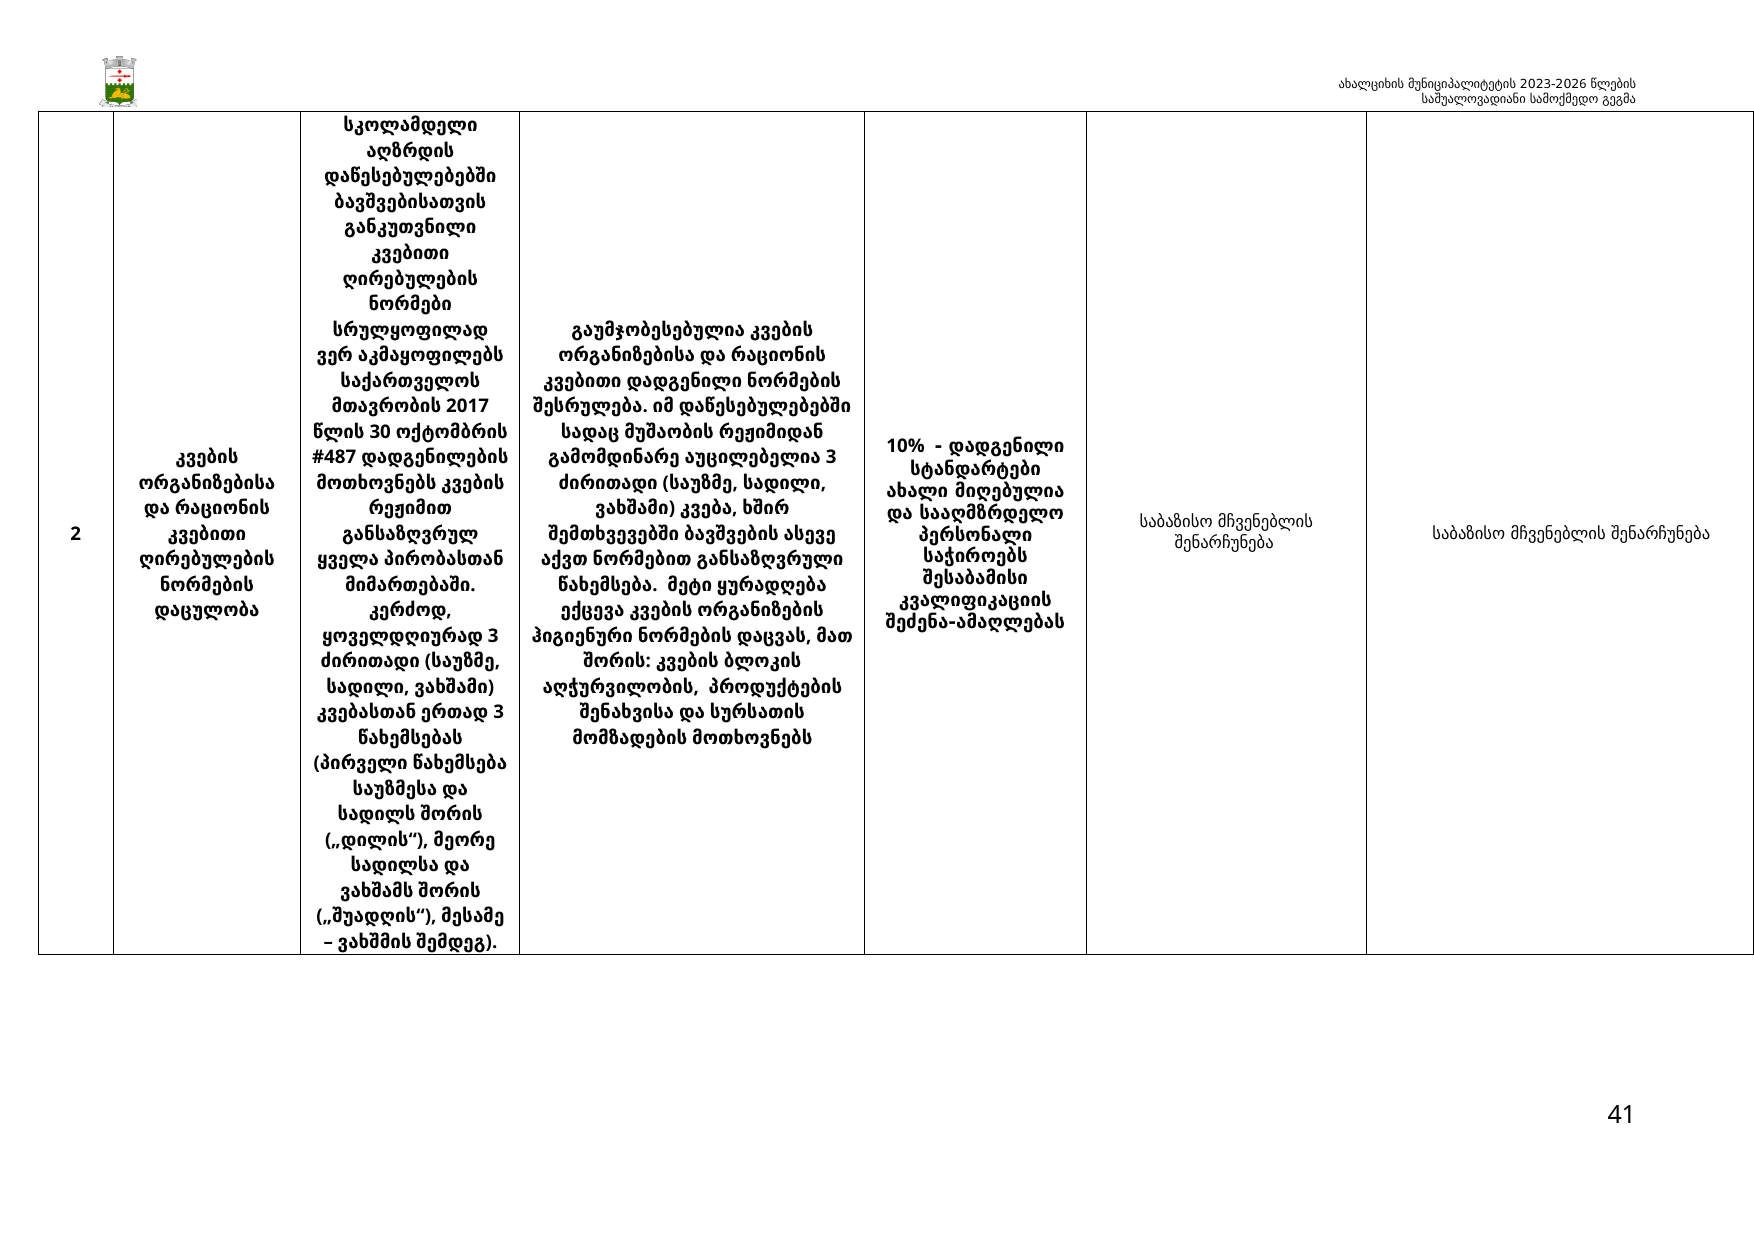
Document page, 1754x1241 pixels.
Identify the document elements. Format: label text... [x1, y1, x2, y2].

picture [99, 56, 137, 107]
table_cell 2 [39, 112, 113, 954]
table_cell საბაზისო მჩვენებლის შენარჩუნება [1367, 112, 1753, 954]
table_cell საბაზისო მჩვენებლის შენარჩუნება [1087, 112, 1366, 954]
table_cell კვების ორგანიზებისა და რაციონის კვებითი ღირებულების ნორმების დაცულობა [114, 112, 300, 954]
table_cell სკოლამდელი აღზრდის დაწესებულებებში ბავშვებისათვის განკუთვნილი კვებითი ღირებულების ნორმები სრულყოფილად ვერ აკმაყოფილებს საქართველოს მთავრობის 2017 წლის 30 ოქტომბრის #487 დადგენილების მოთხოვნებს კვების რეჟიმით განსაზღვრულ ყველა პირობასთან მიმართებაში. კერძოდ, ყოველდღიურად 3 ძირითადი (საუზმე, სადილი, ვახშამი) კვებასთან ერთად 3 წახემსებას (პირველი წახემსება საუზმესა და სადილს შორის („დილის“), მეორე სადილსა და ვახშამს შორის („შუადღის“), მესამე – ვახშმის შემდეგ). [301, 112, 519, 954]
table_cell 10% - დადგენილი სტანდარტები ახალი მიღებულია და სააღმზრდელო პერსონალი საჭიროებს შესაბამისი კვალიფიკაციის შეძენა-ამაღლებას [865, 112, 1086, 954]
table_cell გაუმჯობესებულია კვების ორგანიზებისა და რაციონის კვებითი დადგენილი ნორმების შესრულება. იმ დაწესებულებებში სადაც მუშაობის რეჟიმიდან გამომდინარე აუცილებელია 3 ძირითადი (საუზმე, სადილი, ვახშამი) კვება, ხშირ შემთხვევებში ბავშვების ასევე აქვთ ნორმებით განსაზღვრული წახემსება. მეტი ყურადღება ექცევა კვების ორგანიზების ჰიგიენური ნორმების დაცვას, მათ შორის: კვების ბლოკის აღჭურვილობის, პროდუქტების შენახვისა და სურსათის მომზადების მოთხოვნებს [520, 112, 864, 954]
